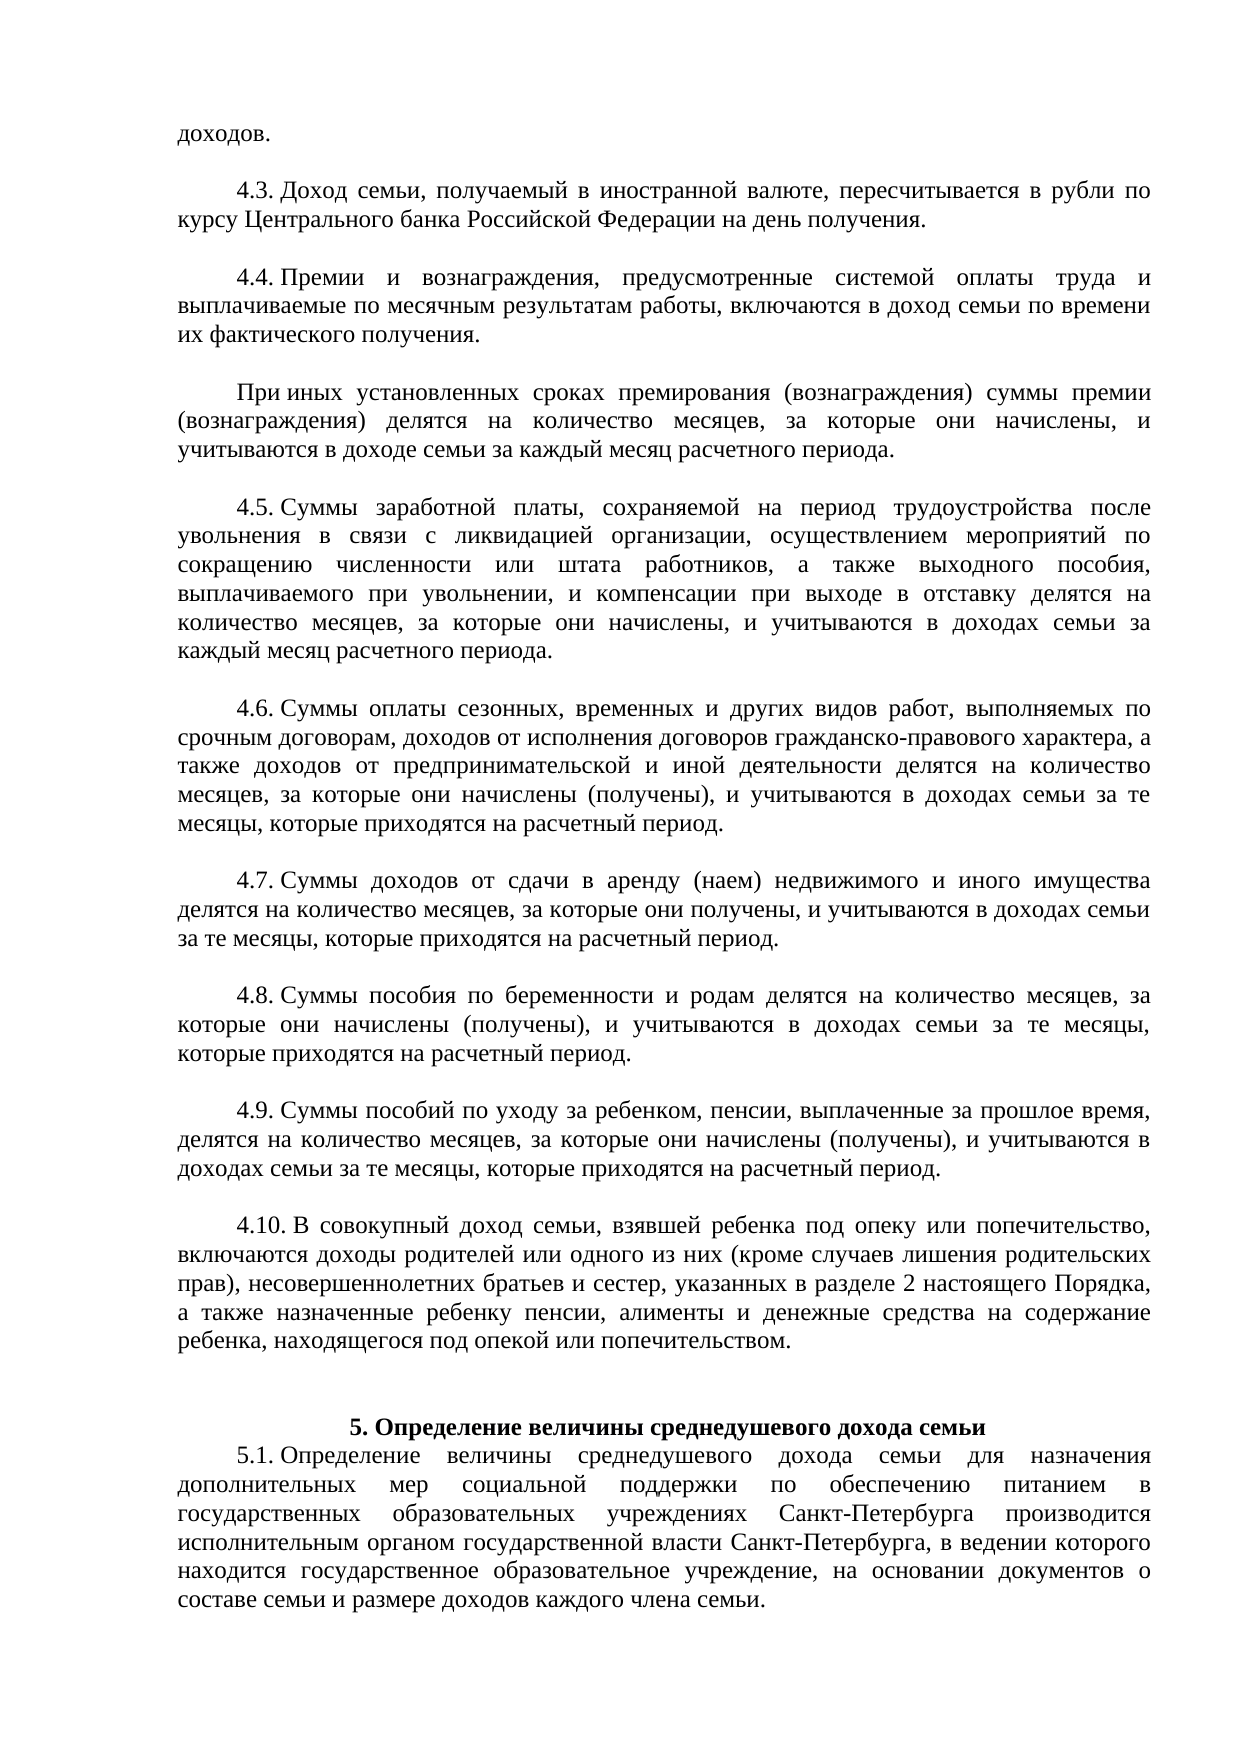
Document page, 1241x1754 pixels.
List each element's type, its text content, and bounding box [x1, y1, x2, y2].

text 4.9. Суммы пособий по уходу за ребенком, пенсии, выплаченные за прошлое время, делятся на количество месяцев, за которые они начислены (получены), и учитываются в доходах семьи за те месяцы, которые приходятся на расчетный период. [177, 1096, 1152, 1182]
text При иных установленных сроках премирования (вознаграждения) суммы премии (вознаграждения) делятся на количество месяцев, за которые они начислены, и учитываются в доходе семьи за каждый месяц расчетного периода. [177, 377, 1152, 463]
text 4.8. Суммы пособия по беременности и родам делятся на количество месяцев, за которые они начислены (получены), и учитываются в доходах семьи за те месяцы, которые приходятся на расчетный период. [177, 981, 1152, 1067]
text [177, 118, 1152, 147]
text 4.3. Доход семьи, получаемый в иностранной валюте, пересчитывается в рубли по курсу Центрального банка Российской Федерации на день получения. [177, 176, 1152, 233]
text 5.1. Определение величины среднедушевого дохода семьи для назначения дополнительных мер социальной поддержки по обеспечению питанием в государственных образовательных учреждениях Санкт-Петербурга производится исполнительным органом государственной власти Санкт-Петербурга, в ведении которого находится государственное образовательное учреждение, на основании документов о составе семьи и размере доходов каждого члена семьи. [177, 1441, 1152, 1613]
text 5. Определение величины среднедушевого дохода семьи [177, 1412, 1152, 1441]
text 4.10. В совокупный доход семьи, взявшей ребенка под опеку или попечительство, включаются доходы родителей или одного из них (кроме случаев лишения родительских прав), несовершеннолетних братьев и сестер, указанных в разделе 2 настоящего Порядка, а также назначенные ребенку пенсии, алименты и денежные средства на содержание ребенка, находящегося под опекой или попечительством. [177, 1211, 1152, 1354]
text 4.7. Суммы доходов от сдачи в аренду (наем) недвижимого и иного имущества делятся на количество месяцев, за которые они получены, и учитываются в доходах семьи за те месяцы, которые приходятся на расчетный период. [177, 866, 1152, 952]
text 4.5. Суммы заработной платы, сохраняемой на период трудоустройства после увольнения в связи с ликвидацией организации, осуществлением мероприятий по сокращению численности или штата работников, а также выходного пособия, выплачиваемого при увольнении, и компенсации при выходе в отставку делятся на количество месяцев, за которые они начислены, и учитываются в доходах семьи за каждый месяц расчетного периода. [177, 492, 1152, 664]
text 4.4. Премии и вознаграждения, предусмотренные системой оплаты труда и выплачиваемые по месячным результатам работы, включаются в доход семьи по времени их фактического получения. [177, 262, 1152, 348]
text 4.6. Суммы оплаты сезонных, временных и других видов работ, выполняемых по срочным договорам, доходов от исполнения договоров гражданско-правового характера, а также доходов от предпринимательской и иной деятельности делятся на количество месяцев, за которые они начислены (получены), и учитываются в доходах семьи за те месяцы, которые приходятся на расчетный период. [177, 693, 1152, 837]
